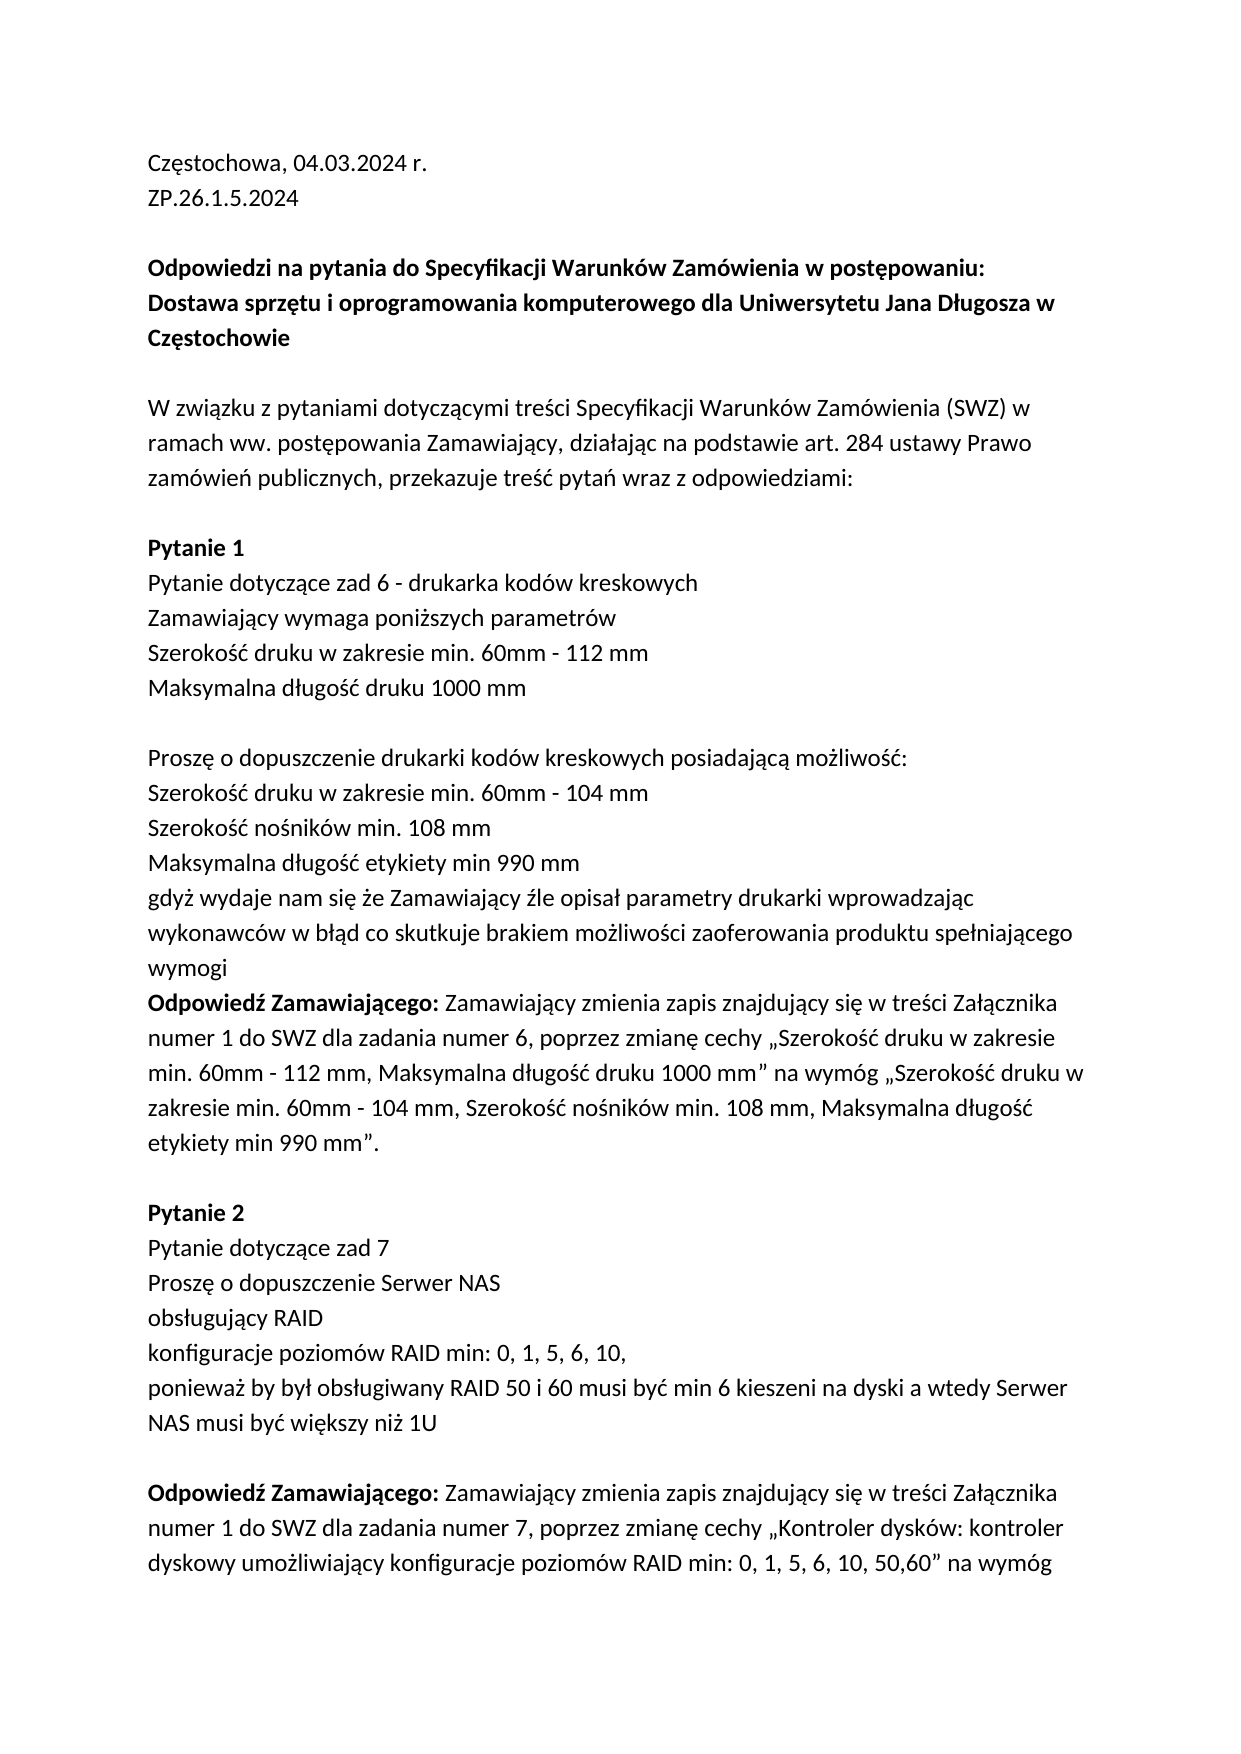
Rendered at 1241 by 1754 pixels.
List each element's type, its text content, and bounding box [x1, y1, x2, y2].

text Maksymalna długość etykiety min 990 mm [148, 848, 1093, 878]
text Maksymalna długość druku 1000 mm [148, 673, 1093, 703]
text Pytanie dotyczące zad 6 - drukarka kodów kreskowych [148, 568, 1093, 598]
text Odpowiedź Zamawiającego: Zamawiający zmienia zapis znajdujący się w treści Załącznika numer 1 do SWZ dla zadania numer 6, poprzez zmianę cechy „Szerokość druku w zakresie min. 60mm - 112 mm, Maksymalna długość druku 1000 mm” na wymóg „Szerokość druku w zakresie min. 60mm - 104 mm, Szerokość nośników min. 108 mm, Maksymalna długość etykiety min 990 mm”. [148, 988, 1093, 1158]
text Dostawa sprzętu i oprogramowania komputerowego dla Uniwersytetu Jana Długosza w Częstochowie [148, 288, 1093, 353]
text Szerokość nośników min. 108 mm [148, 813, 1093, 843]
text Proszę o dopuszczenie drukarki kodów kreskowych posiadającą możliwość: [148, 743, 1093, 773]
text Pytanie 1 [148, 533, 1093, 563]
text gdyż wydaje nam się że Zamawiający źle opisał parametry drukarki wprowadzając wykonawców w błąd co skutkuje brakiem możliwości zaoferowania produktu spełniającego wymogi [148, 883, 1093, 983]
text obsługujący RAID [148, 1303, 1093, 1333]
text Odpowiedzi na pytania do Specyfikacji Warunków Zamówienia w postępowaniu: [148, 253, 1093, 283]
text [148, 1478, 1093, 1578]
text Pytanie dotyczące zad 7 [148, 1233, 1093, 1263]
text Szerokość druku w zakresie min. 60mm - 104 mm [148, 778, 1093, 808]
text ponieważ by był obsługiwany RAID 50 i 60 musi być min 6 kieszeni na dyski a wtedy Serwer NAS musi być większy niż 1U [148, 1373, 1093, 1438]
text Zamawiający wymaga poniższych parametrów [148, 603, 1093, 633]
text Proszę o dopuszczenie Serwer NAS [148, 1268, 1093, 1298]
text Pytanie 2 [148, 1198, 1093, 1228]
text konfiguracje poziomów RAID min: 0, 1, 5, 6, 10, [148, 1338, 1093, 1368]
text W związku z pytaniami dotyczącymi treści Specyfikacji Warunków Zamówienia (SWZ) w ramach ww. postępowania Zamawiający, działając na podstawie art. 284 ustawy Prawo zamówień publicznych, przekazuje treść pytań wraz z odpowiedziami: [148, 393, 1093, 493]
text Częstochowa, 04.03.2024 r. [148, 148, 1093, 178]
text Szerokość druku w zakresie min. 60mm - 112 mm [148, 638, 1093, 668]
text ZP.26.1.5.2024 [148, 183, 1093, 213]
